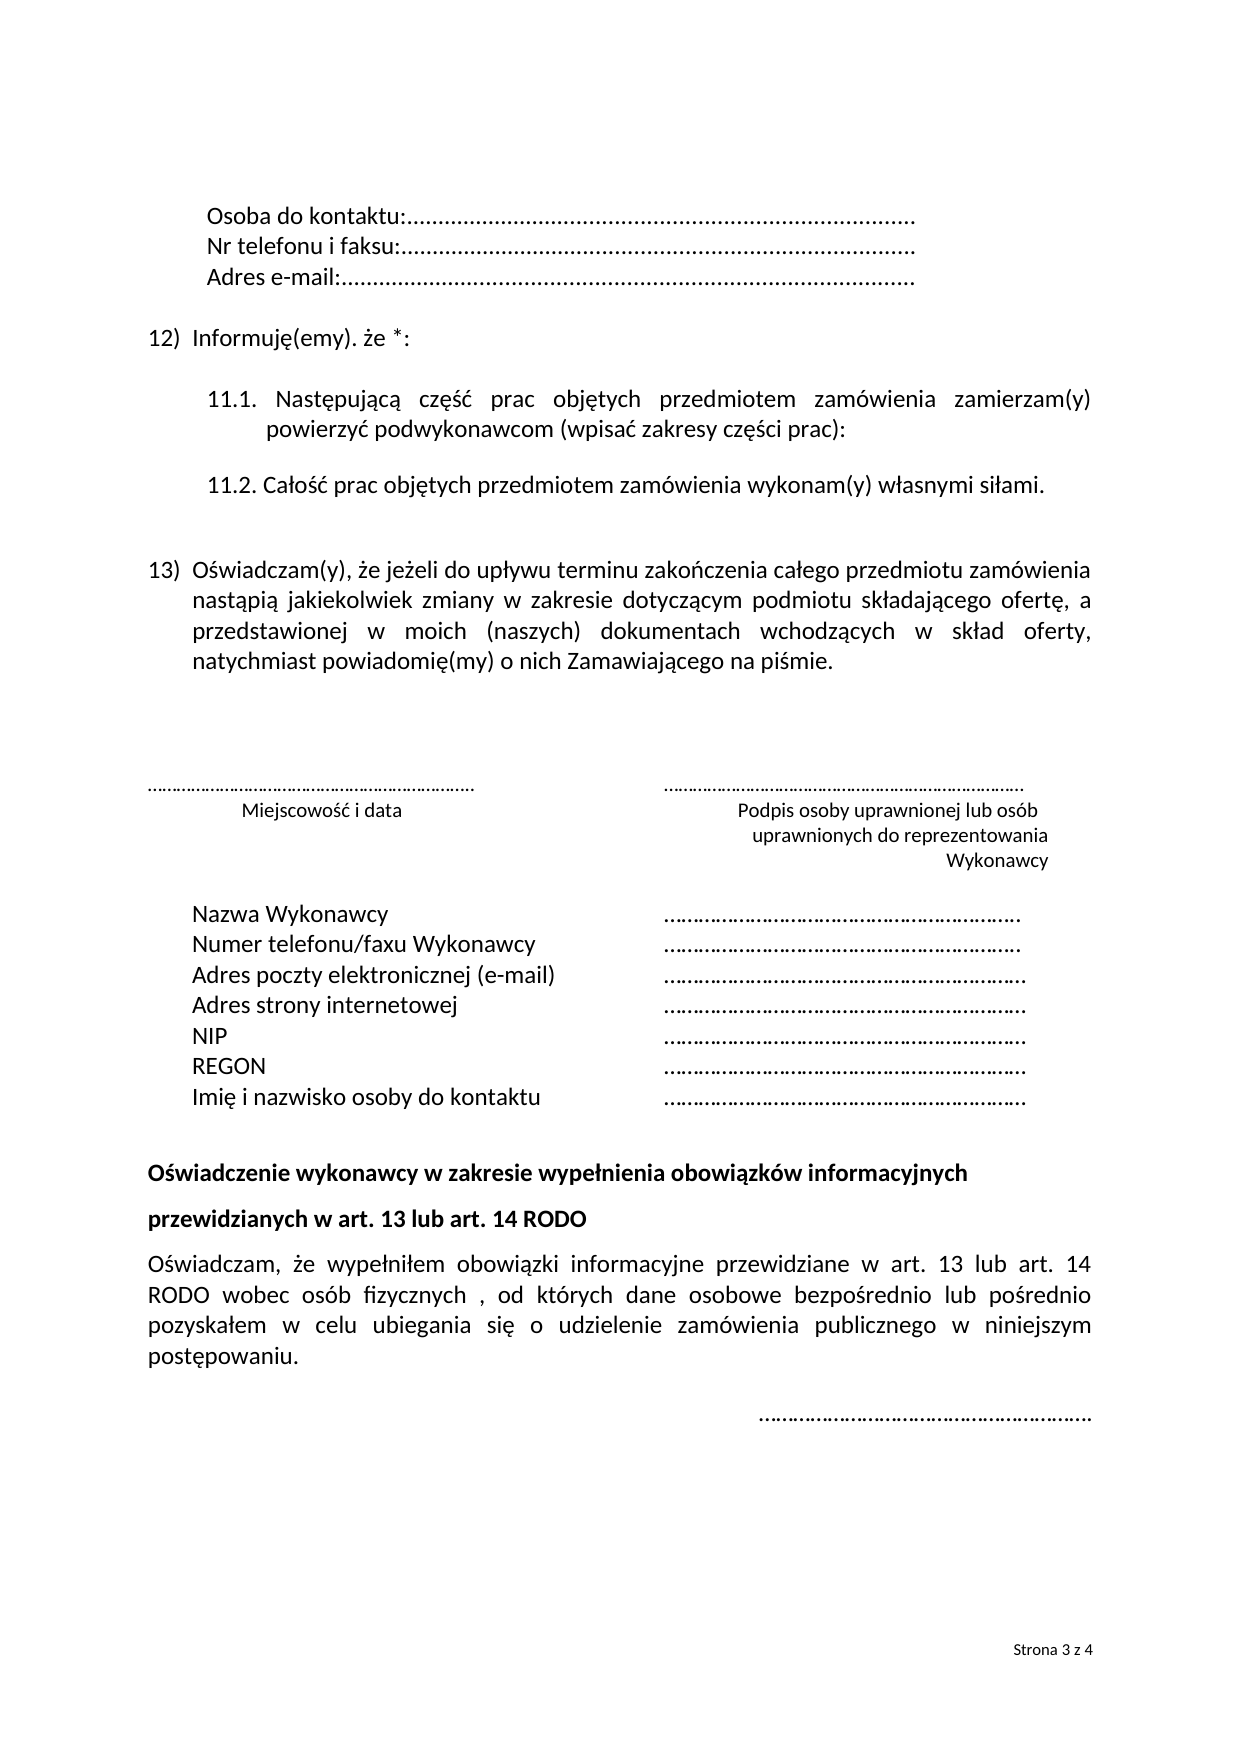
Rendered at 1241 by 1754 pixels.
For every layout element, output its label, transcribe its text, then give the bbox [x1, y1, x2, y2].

text NIP ……………………………………………………… [192, 1020, 1093, 1050]
text Nazwa Wykonawcy …………………………………………………….. [192, 898, 1093, 928]
list Informuję(emy). że *: [148, 322, 1093, 352]
text Miejscowość i data Podpis osoby uprawnionej lub osób [241, 798, 1093, 823]
list Oświadczam(y), że jeżeli do upływu terminu zakończenia całego przedmiotu zamówienia nastąpią jakiekolwiek zmiany w zakresie dotyczącym podmiotu składającego ofertę, a przedstawionej w moich (naszych) dokumentach wchodzących w skład oferty, natychmiast powiadomię(my) o nich Zamawiającego na piśmie. [148, 554, 1093, 676]
text Adres poczty elektronicznej (e-mail) ……………………………………………………… [192, 959, 1093, 989]
text …………………………………………………. [148, 1397, 1093, 1428]
text Imię i nazwisko osoby do kontaktu ……………………………………………………… [148, 1081, 1093, 1111]
text ………………………………………………………….. ………………………………………………………………… [148, 767, 1093, 798]
text Oświadczenie wykonawcy w zakresie wypełnienia obowiązków informacyjnych przewidzianych w art. 13 lub art. 14 RODO [148, 1157, 1093, 1233]
text REGON ……………………………………………………… [192, 1050, 1093, 1081]
text uprawnionych do reprezentowania Wykonawcy [620, 823, 1048, 873]
text Osoba do kontaktu: [207, 200, 1093, 230]
text Numer telefonu/faxu Wykonawcy …………………………………………………….. [192, 928, 1093, 959]
text 11.1. Następującą część prac objętych przedmiotem zamówienia zamierzam(y) powierzyć podwykonawcom (wpisać zakresy części prac): [207, 383, 1093, 444]
text Adres e-mail: [207, 261, 1093, 291]
text 11.2. Całość prac objętych przedmiotem zamówienia wykonam(y) własnymi siłami. [207, 473, 1093, 498]
text Nr telefonu i faksu: [207, 230, 1093, 261]
text Adres strony internetowej ……………………………………………………… [192, 989, 1093, 1020]
text Oświadczam, że wypełniłem obowiązki informacyjne przewidziane w art. 13 lub art. 14 RODO wobec osób fizycznych , od których dane osobowe bezpośrednio lub pośrednio pozyskałem w celu ubiegania się o udzielenie zamówienia publicznego w niniejszym postępowaniu. [148, 1249, 1093, 1371]
